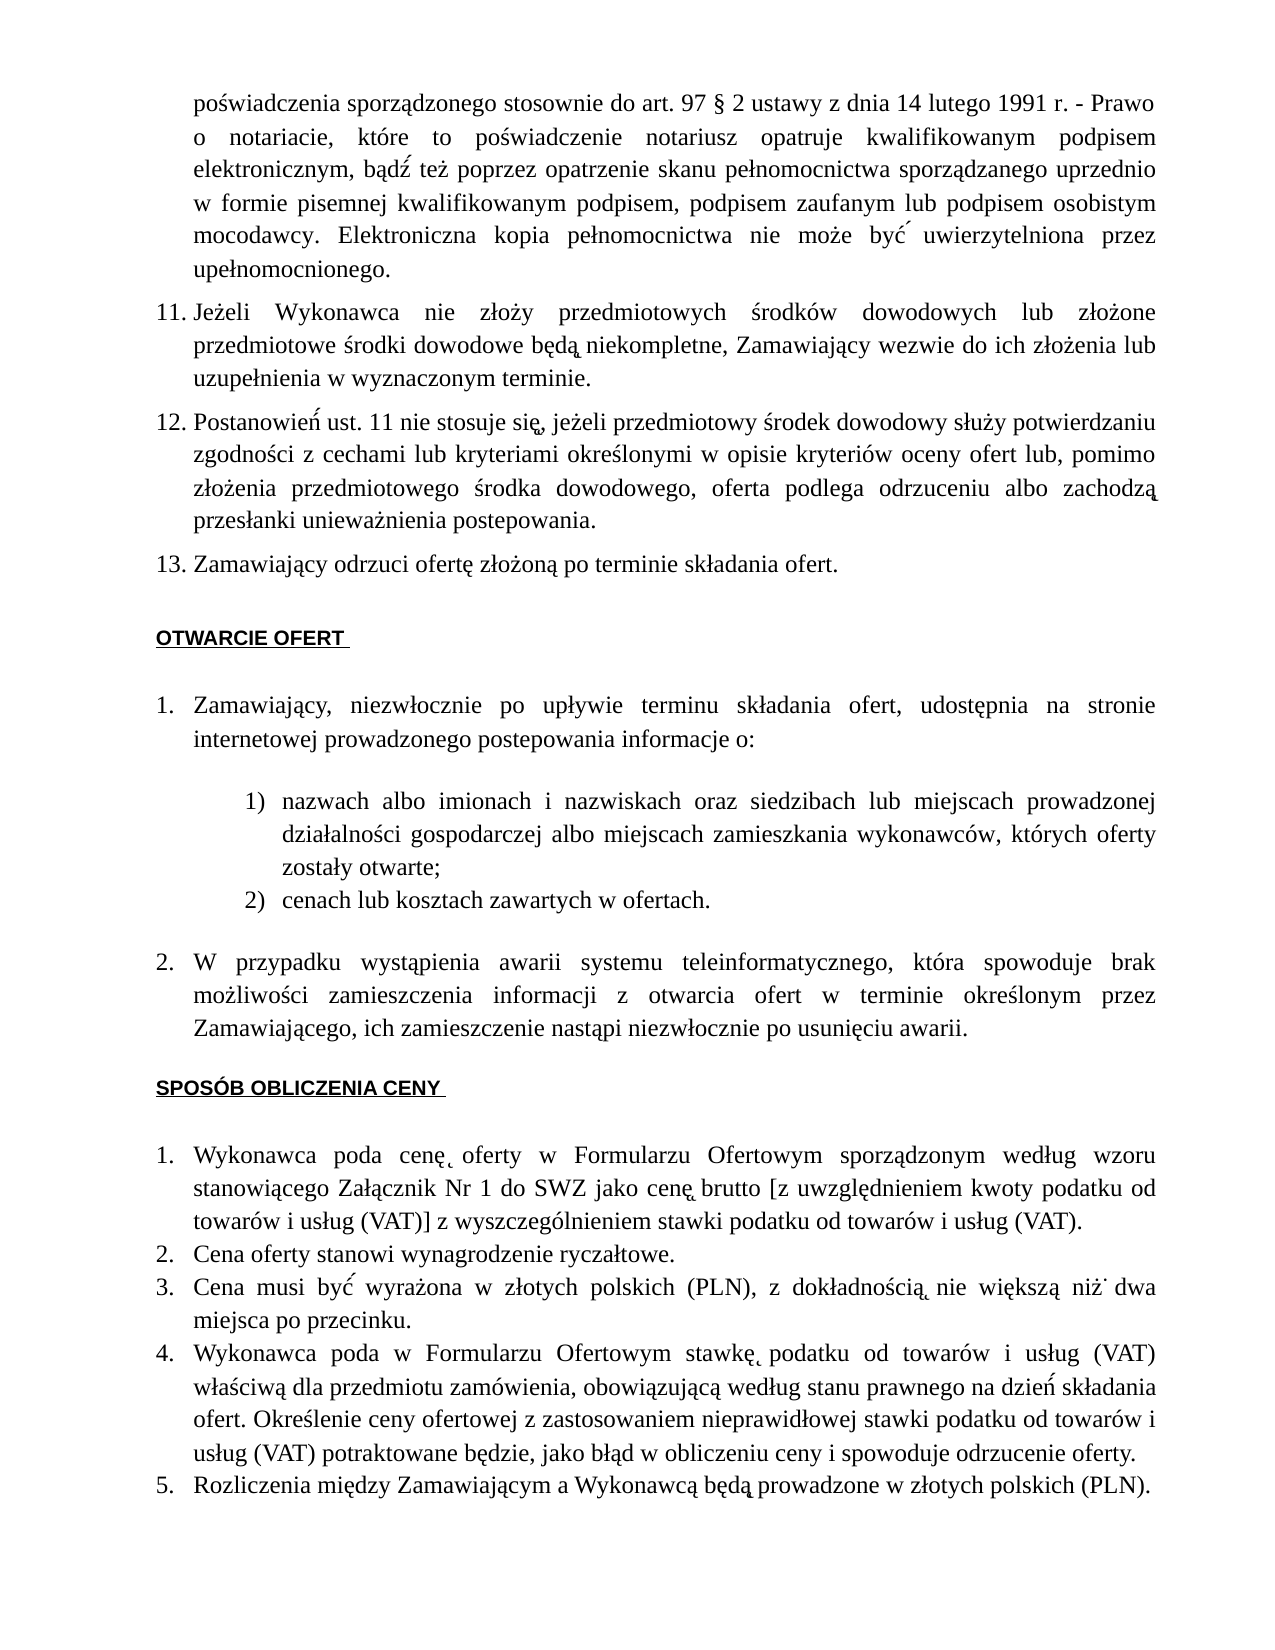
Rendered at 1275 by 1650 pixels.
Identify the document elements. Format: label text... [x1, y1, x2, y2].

list Wykonawca poda cenę̨ oferty w Formularzu Ofertowym sporządzonym według wzoru stanowiącego Załącznik Nr 1 do SWZ jako cenę̨ brutto [z uwzględnieniem kwoty podatku od towarów i usług (VAT)] z wyszczególnieniem stawki podatku od towarów i usług (VAT). [156, 1140, 1157, 1235]
list Postanowień́ ust. 11 nie stosuje się̨, jeżeli przedmiotowy środek dowodowy służy potwierdzaniu zgodności z cechami lub kryteriami określonymi w opisie kryteriów oceny ofert lub, pomimo złożenia przedmiotowego środka dowodowego, oferta podlega odrzuceniu albo zachodzą̨ przesłanki unieważnienia postepowania. [156, 407, 1157, 534]
list Zamawiający, niezwłocznie po upływie terminu składania ofert, udostępnia na stronie internetowej prowadzonego postepowania informacje o: [156, 691, 1157, 752]
text SPOSÓB OBLICZENIA CENY [156, 1075, 1157, 1099]
list W przypadku wystąpienia awarii systemu teleinformatycznego, która spowoduje brak możliwości zamieszczenia informacji z otwarcia ofert w terminie określonym przez Zamawiającego, ich zamieszczenie nastąpi niezwłocznie po usunięciu awarii. [156, 947, 1157, 1042]
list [156, 88, 1157, 282]
list Wykonawca poda w Formularzu Ofertowym stawkę̨ podatku od towarów i usług (VAT) właściwą dla przedmiotu zamówienia, obowiązującą według stanu prawnego na dzień́ składania ofert. Określenie ceny ofertowej z zastosowaniem nieprawidłowej stawki podatku od towarów i usług (VAT) potraktowane będzie, jako błąd w obliczeniu ceny i spowoduje odrzucenie oferty. [156, 1338, 1157, 1466]
list cenach lub kosztach zawartych w ofertach. [244, 885, 1157, 914]
list Zamawiający odrzuci ofertę złożoną po terminie składania ofert. [156, 549, 1157, 578]
list nazwach albo imionach i nazwiskach oraz siedzibach lub miejscach prowadzonej działalności gospodarczej albo miejscach zamieszkania wykonawców, których oferty zostały otwarte; [244, 786, 1157, 881]
text OTWARCIE OFERT [156, 626, 1157, 649]
list Cena oferty stanowi wynagrodzenie ryczałtowe. [156, 1239, 1157, 1268]
list Cena musi być́ wyrażona w złotych polskich (PLN), z dokładnością̨ nie większą niż̇ dwa miejsca po przecinku. [156, 1272, 1157, 1334]
list Rozliczenia między Zamawiającym a Wykonawcą będą̨ prowadzone w złotych polskich (PLN). [156, 1471, 1157, 1499]
list Jeżeli Wykonawca nie złoży przedmiotowych środków dowodowych lub złożone przedmiotowe środki dowodowe będą̨ niekompletne, Zamawiający wezwie do ich złożenia lub uzupełnienia w wyznaczonym terminie. [156, 297, 1157, 392]
